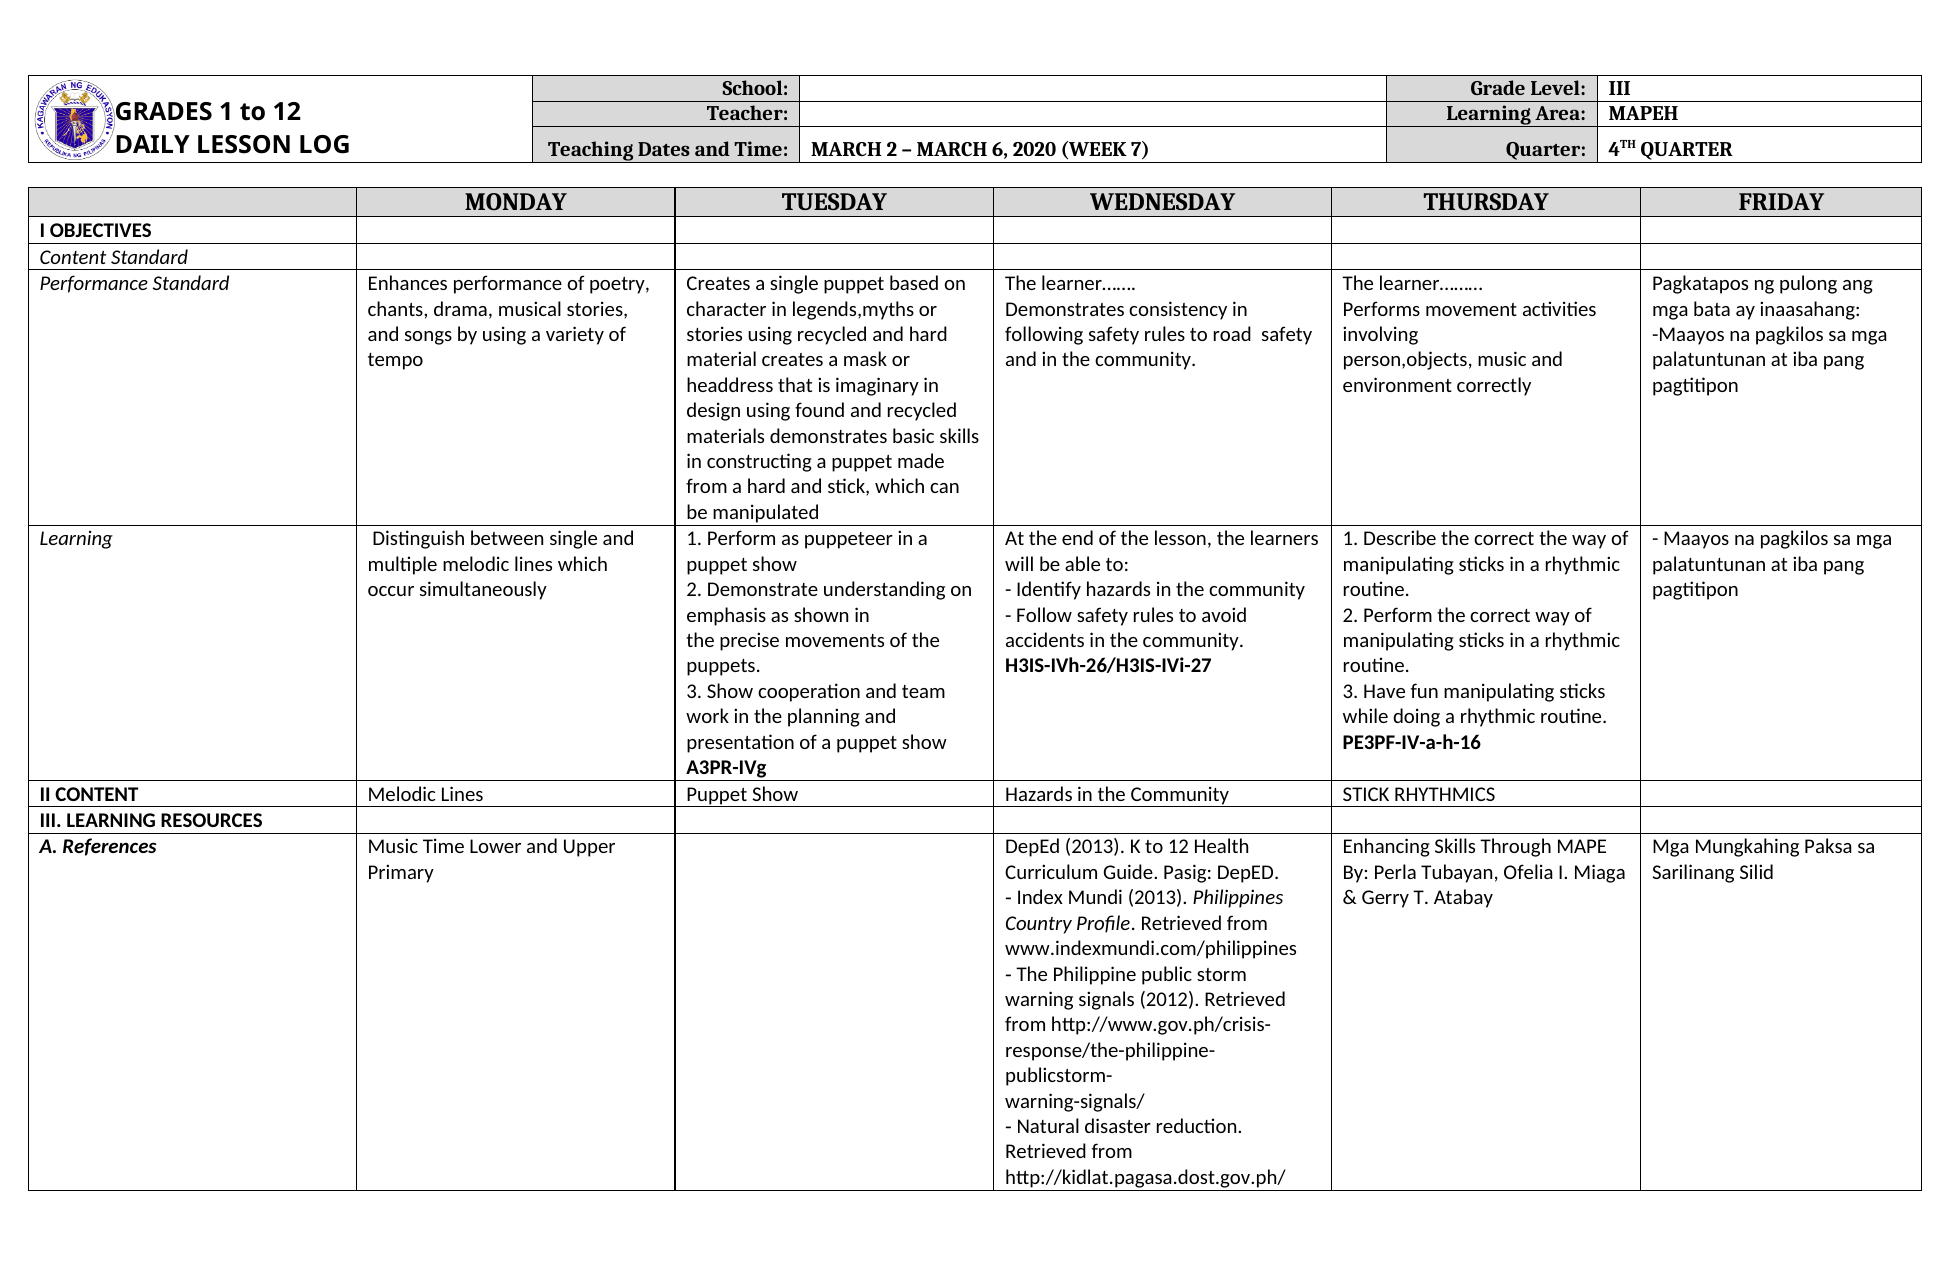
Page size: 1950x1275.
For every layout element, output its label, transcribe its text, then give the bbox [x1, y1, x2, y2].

table_cell [994, 217, 1331, 243]
table_cell [994, 807, 1331, 833]
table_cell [357, 834, 674, 1189]
table_cell Learning [29, 526, 356, 780]
table_header GRADES 1 to 12 DAILY LESSON LOG [29, 76, 532, 162]
table_cell [1332, 807, 1640, 833]
table_cell [357, 807, 674, 833]
table_header THURSDAY [1332, 188, 1640, 216]
table_cell [1332, 217, 1640, 243]
table_cell Performance Standard [29, 270, 356, 524]
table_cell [1332, 834, 1640, 1189]
table_cell [1641, 807, 1921, 833]
table_header Grade Level: [1387, 76, 1597, 101]
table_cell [994, 834, 1331, 1189]
table_cell Creates a single puppet based on character in legends,myths or stories using recycled and hard material creates a mask or headdress that is imaginary in design using found and recycled materials demonstrates basic skills in constructing a puppet made from a hard and stick, which can be manipulated [676, 270, 993, 524]
table_cell Teaching Dates and Time: [533, 127, 799, 162]
table_cell Melodic Lines [357, 781, 674, 806]
table_header TUESDAY [676, 188, 993, 216]
picture [32, 77, 117, 162]
table_cell Content Standard [29, 244, 356, 269]
table_cell [1641, 781, 1921, 806]
table_header FRIDAY [1641, 188, 1921, 216]
table_cell MAPEH [1598, 102, 1921, 126]
table_cell [357, 217, 674, 243]
table_cell The learner……… Performs movement activities involving person,objects, music and environment correctly [1332, 270, 1640, 524]
table_cell 4TH QUARTER [1598, 127, 1921, 162]
table_cell Hazards in the Community [994, 781, 1331, 806]
table_cell 1. Describe the correct the way of manipulating sticks in a rhythmic routine. 2. Perform the correct way of manipulating sticks in a rhythmic routine. 3. Have fun manipulating sticks while doing a rhythmic routine. PE3PF-IV-a-h-16 [1332, 526, 1640, 780]
table_cell Quarter: [1387, 127, 1597, 162]
table_cell I OBJECTIVES [29, 217, 356, 243]
table_cell 1. Perform as puppeteer in a puppet show 2. Demonstrate understanding on emphasis as shown in the precise movements of the puppets. 3. Show cooperation and team work in the planning and presentation of a puppet show A3PR-IVg [676, 526, 993, 780]
table_cell Teacher: [533, 102, 799, 126]
table_cell [1641, 244, 1921, 269]
table_header WEDNESDAY [994, 188, 1331, 216]
table_header MONDAY [357, 188, 674, 216]
table_header III [1598, 76, 1921, 101]
table_cell MARCH 2 – MARCH 6, 2020 (WEEK 7) [800, 127, 1386, 162]
table_cell II CONTENT [29, 781, 356, 806]
table_cell At the end of the lesson, the learners will be able to: - Identify hazards in the community - Follow safety rules to avoid accidents in the community. H3IS-IVh-26/H3IS-IVi-27 [994, 526, 1331, 780]
table_cell [1641, 217, 1921, 243]
table_cell Distinguish between single and multiple melodic lines which occur simultaneously [357, 526, 674, 780]
table_cell Puppet Show [676, 781, 993, 806]
table_cell [357, 244, 674, 269]
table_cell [1641, 834, 1921, 1189]
table_cell A. References [29, 834, 356, 1189]
table_header [29, 188, 356, 216]
table_cell [676, 834, 993, 1189]
table_header School: [533, 76, 799, 101]
table_cell [676, 217, 993, 243]
table_cell [1332, 244, 1640, 269]
table_cell - Maayos na pagkilos sa mga palatuntunan at iba pang pagtitipon [1641, 526, 1921, 780]
table_header [800, 76, 1386, 101]
table_cell Enhances performance of poetry, chants, drama, musical stories, and songs by using a variety of tempo [357, 270, 674, 524]
table_cell STICK RHYTHMICS [1332, 781, 1640, 806]
table_cell [800, 102, 1386, 126]
table_cell Pagkatapos ng pulong ang mga bata ay inaasahang: -Maayos na pagkilos sa mga palatuntunan at iba pang pagtitipon [1641, 270, 1921, 524]
table_cell [676, 807, 993, 833]
table_cell [676, 244, 993, 269]
table_cell [994, 244, 1331, 269]
table_cell Learning Area: [1387, 102, 1597, 126]
table_cell The learner……. Demonstrates consistency in following safety rules to road safety and in the community. [994, 270, 1331, 524]
table_cell III. LEARNING RESOURCES [29, 807, 356, 833]
